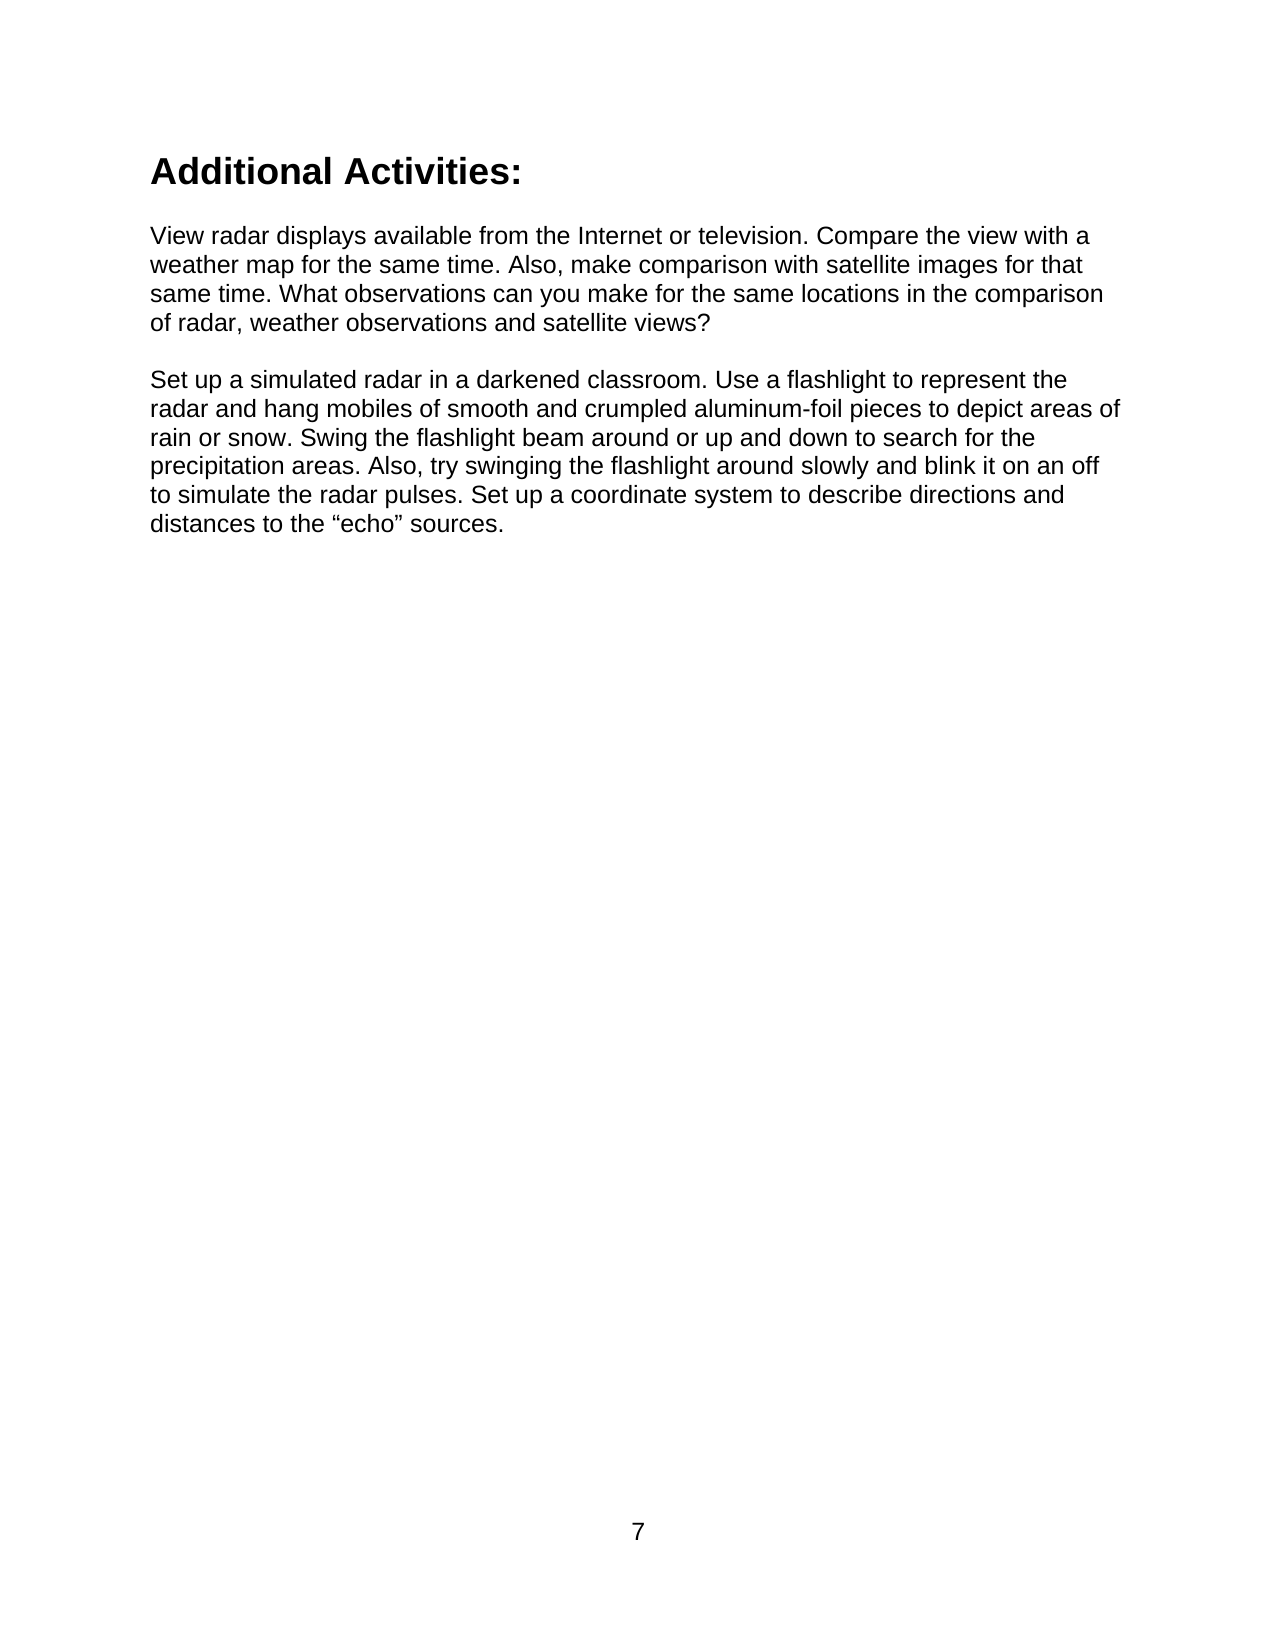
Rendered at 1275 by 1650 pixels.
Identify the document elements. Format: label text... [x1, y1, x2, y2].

text View radar displays available from the Internet or television. Compare the view with a weather map for the same time. Also, make comparison with satellite images for that same time. What observations can you make for the same locations in the comparison of radar, weather observations and satellite views? [150, 221, 1112, 336]
subtitle Additional Activities: [150, 149, 1135, 192]
text Set up a simulated radar in a darkened classroom. Use a flashlight to represent the radar and hang mobiles of smooth and crumpled aluminum-foil pieces to depict areas of rain or snow. Swing the flashlight beam around or up and down to search for the precipitation areas. Also, try swinging the flashlight around slowly and blink it on an off to simulate the radar pulses. Set up a coordinate system to describe directions and distances to the “echo” sources. [150, 365, 1122, 537]
